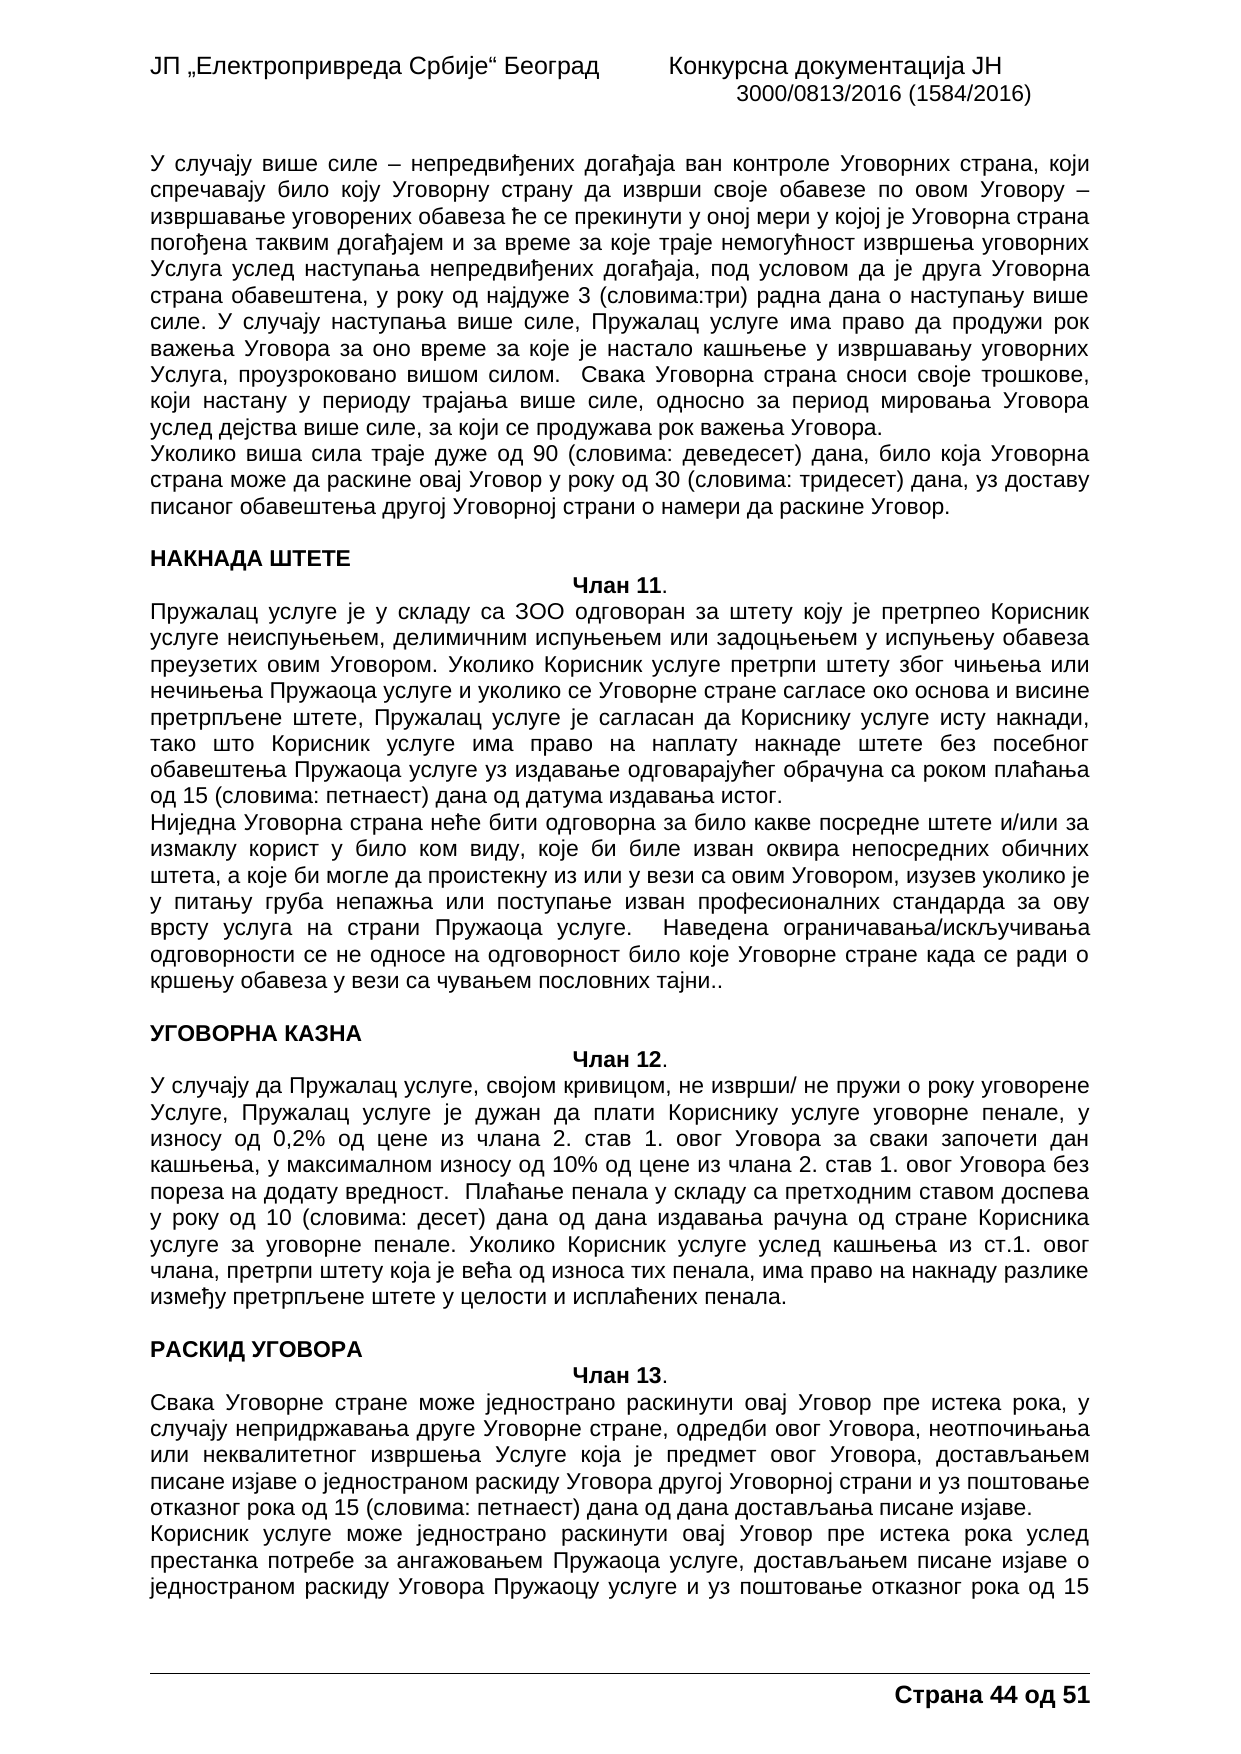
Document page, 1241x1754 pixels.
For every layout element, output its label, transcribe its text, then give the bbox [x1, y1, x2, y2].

text Уколико виша сила траје дуже од 90 (словима: деведесет) дана, било која Уговорна страна може да раскине овај Уговор у року од 30 (словима: тридесет) дана, уз доставу писаног обавештења другој Уговорној страни о намери да раскине Уговор. [150, 440, 1090, 519]
text УГОВОРНА КАЗНА [150, 1020, 1090, 1046]
text Свака Уговорне стране може једнострано раскинути овај Уговор пре истека рока, у случају непридржавања друге Уговорне стране, одредби овог Уговора, неотпочињања или неквалитетног извршења Услуге која је предмет овог Уговора, достављањем писане изјаве о једностраном раскиду Уговора другој Уговорној страни и уз поштовање отказног рока од 15 (словима: петнаест) дана од дана достављања писане изјаве. [150, 1389, 1090, 1520]
text Ниједна Уговорна страна неће бити одговорна за било какве посредне штете и/или за измаклу корист у било ком виду, које би биле изван оквира непосредних обичних штета, а које би могле да проистекну из или у вези са овим Уговором, изузев уколико је у питању груба непажња или поступање изван професионалних стандарда за ову врсту услуга на страни Пружаоца услуге. Наведена ограничавања/искључивања одговорности се не односе на одговорност било које Уговорне стране када се ради о кршењу обавеза у вези са чувањем пословних тајни.. [150, 809, 1090, 993]
text Члан 12. [150, 1046, 1090, 1072]
text У случају да Пружалац услуге, својом кривицом, не изврши/ не пружи о року уговорене Услуге, Пружалац услуге је дужан да плати Кориснику услуге уговорне пенале, у износу од 0,2% од цене из члана 2. став 1. овог Уговора за сваки започети дан кашњења, у максималном износу од 10% од цене из члана 2. став 1. овог Уговора без пореза на додату вредност. Плаћање пенала у складу са претходним ставом доспева у року од 10 (словима: десет) дана од дана издавања рачуна од стране Корисника услуге за уговорне пенале. Уколико Корисник услуге услед кашњења из ст.1. овог члана, претрпи штету која је већа од износа тих пенала, има право на накнаду разлике између претрпљене штете у целости и исплаћених пенала. [150, 1072, 1090, 1309]
text НАКНАДА ШТЕТЕ [150, 545, 1090, 572]
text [150, 1520, 1090, 1599]
text Члан 11. [150, 572, 1090, 598]
text РАСКИД УГОВОРА [150, 1336, 1090, 1362]
text Члан 13. [150, 1362, 1090, 1389]
text Пружалац услуге је у складу са ЗОО одговоран за штету коју је претрпео Корисник услуге неиспуњењем, делимичним испуњењем или задоцњењем у испуњењу обавеза преузетих овим Уговором. Уколико Корисник услуге претрпи штету због чињења или нечињења Пружаоца услуге и уколико се Уговорне стране сагласе око основа и висине претрпљене штете, Пружалац услуге је сагласан да Кориснику услуге исту накнади, тако што Корисник услуге има право на наплату накнаде штете без посебног обавештења Пружаоца услуге уз издавање одговарајућег обрачуна са роком плаћања од 15 (словима: петнаест) дана од датума издавања истог. [150, 598, 1090, 809]
text У случају више силе – непредвиђених догађаја ван контроле Уговорних страна, који спречавају било коју Уговорну страну да изврши своје обавезе по овом Уговору – извршавање уговорених обавеза ће се прекинути у оној мери у којој је Уговорна страна погођена таквим догађајем и за време за које траје немогућност извршења уговорних Услуга услед наступања непредвиђених догађаја, под условом да је друга Уговорна страна обавештена, у року од најдуже 3 (словима:три) радна дана о наступању више силе. У случају наступања више силе, Пружалац услуге има право да продужи рок важења Уговора за оно време за које је настало кашњење у извршавању уговорних Услуга, проузроковано вишом силом. Свака Уговорна страна сноси своје трошкове, који настану у периоду трајања више силе, односно за период мировања Уговора услед дејства више силе, за који се продужава рок важења Уговора. [150, 150, 1090, 440]
